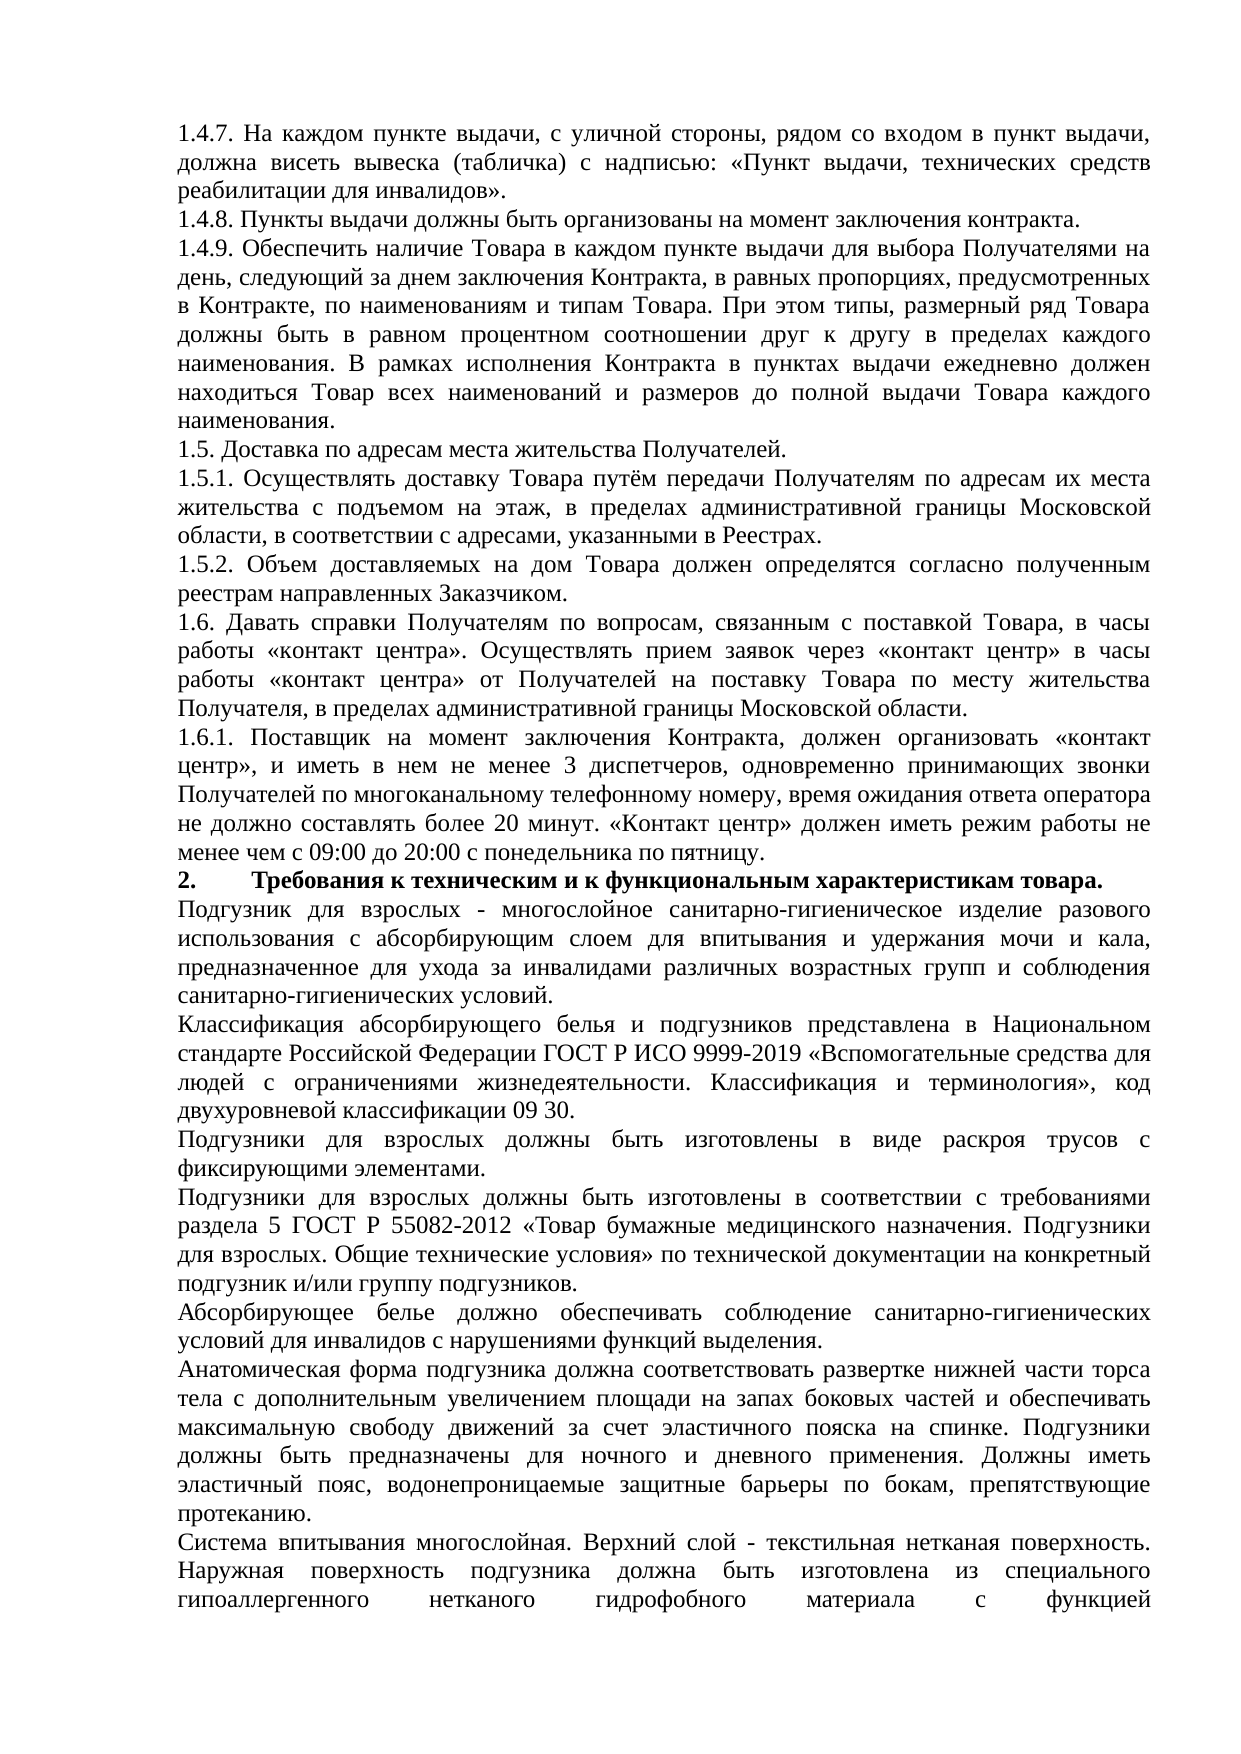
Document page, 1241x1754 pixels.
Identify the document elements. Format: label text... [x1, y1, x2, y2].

text 1.6. Давать справки Получателям по вопросам, связанным с поставкой Товара, в часы работы «контакт центра». Осуществлять прием заявок через «контакт центр» в часы работы «контакт центра» от Получателей на поставку Товара по месту жительства Получателя, в пределах административной границы Московской области. [177, 607, 1152, 722]
text Подгузники для взрослых должны быть изготовлены в виде раскроя трусов с фиксирующими элементами. [177, 1124, 1152, 1182]
text 1.4.8. Пункты выдачи должны быть организованы на момент заключения контракта. [177, 204, 1152, 233]
list Требования к техническим и к функциональным характеристикам товара. [177, 866, 1152, 894]
text Подгузник для взрослых - многослойное санитарно-гигиеническое изделие разового использования с абсорбирующим слоем для впитывания и удержания мочи и кала, предназначенное для ухода за инвалидами различных возрастных групп и соблюдения санитарно-гигиенических условий. [177, 894, 1152, 1009]
text 1.5.1. Осуществлять доставку Товара путём передачи Получателям по адресам их места жительства с подъемом на этаж, в пределах административной границы Московской области, в соответствии с адресами, указанными в Реестрах. [177, 463, 1152, 549]
text Анатомическая форма подгузника должна соответствовать развертке нижней части торса тела с дополнительным увеличением площади на запах боковых частей и обеспечивать максимальную свободу движений за счет эластичного пояска на спинке. Подгузники должны быть предназначены для ночного и дневного применения. Должны иметь эластичный пояс, водонепроницаемые защитные барьеры по бокам, препятствующие протеканию. [177, 1354, 1152, 1527]
text Классификация абсорбирующего белья и подгузников представлена в Национальном стандарте Российской Федерации ГОСТ Р ИСО 9999-2019 «Вспомогательные средства для людей с ограничениями жизнедеятельности. Классификация и терминология», код двухуровневой классификации 09 30. [177, 1009, 1152, 1124]
text Подгузники для взрослых должны быть изготовлены в соответствии с требованиями раздела 5 ГОСТ Р 55082-2012 «Товар бумажные медицинского назначения. Подгузники для взрослых. Общие технические условия» по технической документации на конкретный подгузник и/или группу подгузников. [177, 1182, 1152, 1297]
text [177, 1527, 1152, 1613]
text 1.4.7. На каждом пункте выдачи, с уличной стороны, рядом со входом в пункт выдачи, должна висеть вывеска (табличка) с надписью: «Пункт выдачи, технических средств реабилитации для инвалидов». [177, 118, 1152, 204]
text Абсорбирующее белье должно обеспечивать соблюдение санитарно-гигиенических условий для инвалидов с нарушениями функций выделения. [177, 1297, 1152, 1354]
text 1.4.9. Обеспечить наличие Товара в каждом пункте выдачи для выбора Получателями на день, следующий за днем заключения Контракта, в равных пропорциях, предусмотренных в Контракте, по наименованиям и типам Товара. При этом типы, размерный ряд Товара должны быть в равном процентном соотношении друг к другу в пределах каждого наименования. В рамках исполнения Контракта в пунктах выдачи ежедневно должен находиться Товар всех наименований и размеров до полной выдачи Товара каждого наименования. [177, 233, 1152, 434]
text 1.6.1. Поставщик на момент заключения Контракта, должен организовать «контакт центр», и иметь в нем не менее 3 диспетчеров, одновременно принимающих звонки Получателей по многоканальному телефонному номеру, время ожидания ответа оператора не должно составлять более 20 минут. «Контакт центр» должен иметь режим работы не менее чем с 09:00 до 20:00 с понедельника по пятницу. [177, 722, 1152, 866]
text 1.5.2. Объем доставляемых на дом Товара должен определятся согласно полученным реестрам направленных Заказчиком. [177, 549, 1152, 607]
text 1.5. Доставка по адресам места жительства Получателей. [177, 434, 1152, 463]
